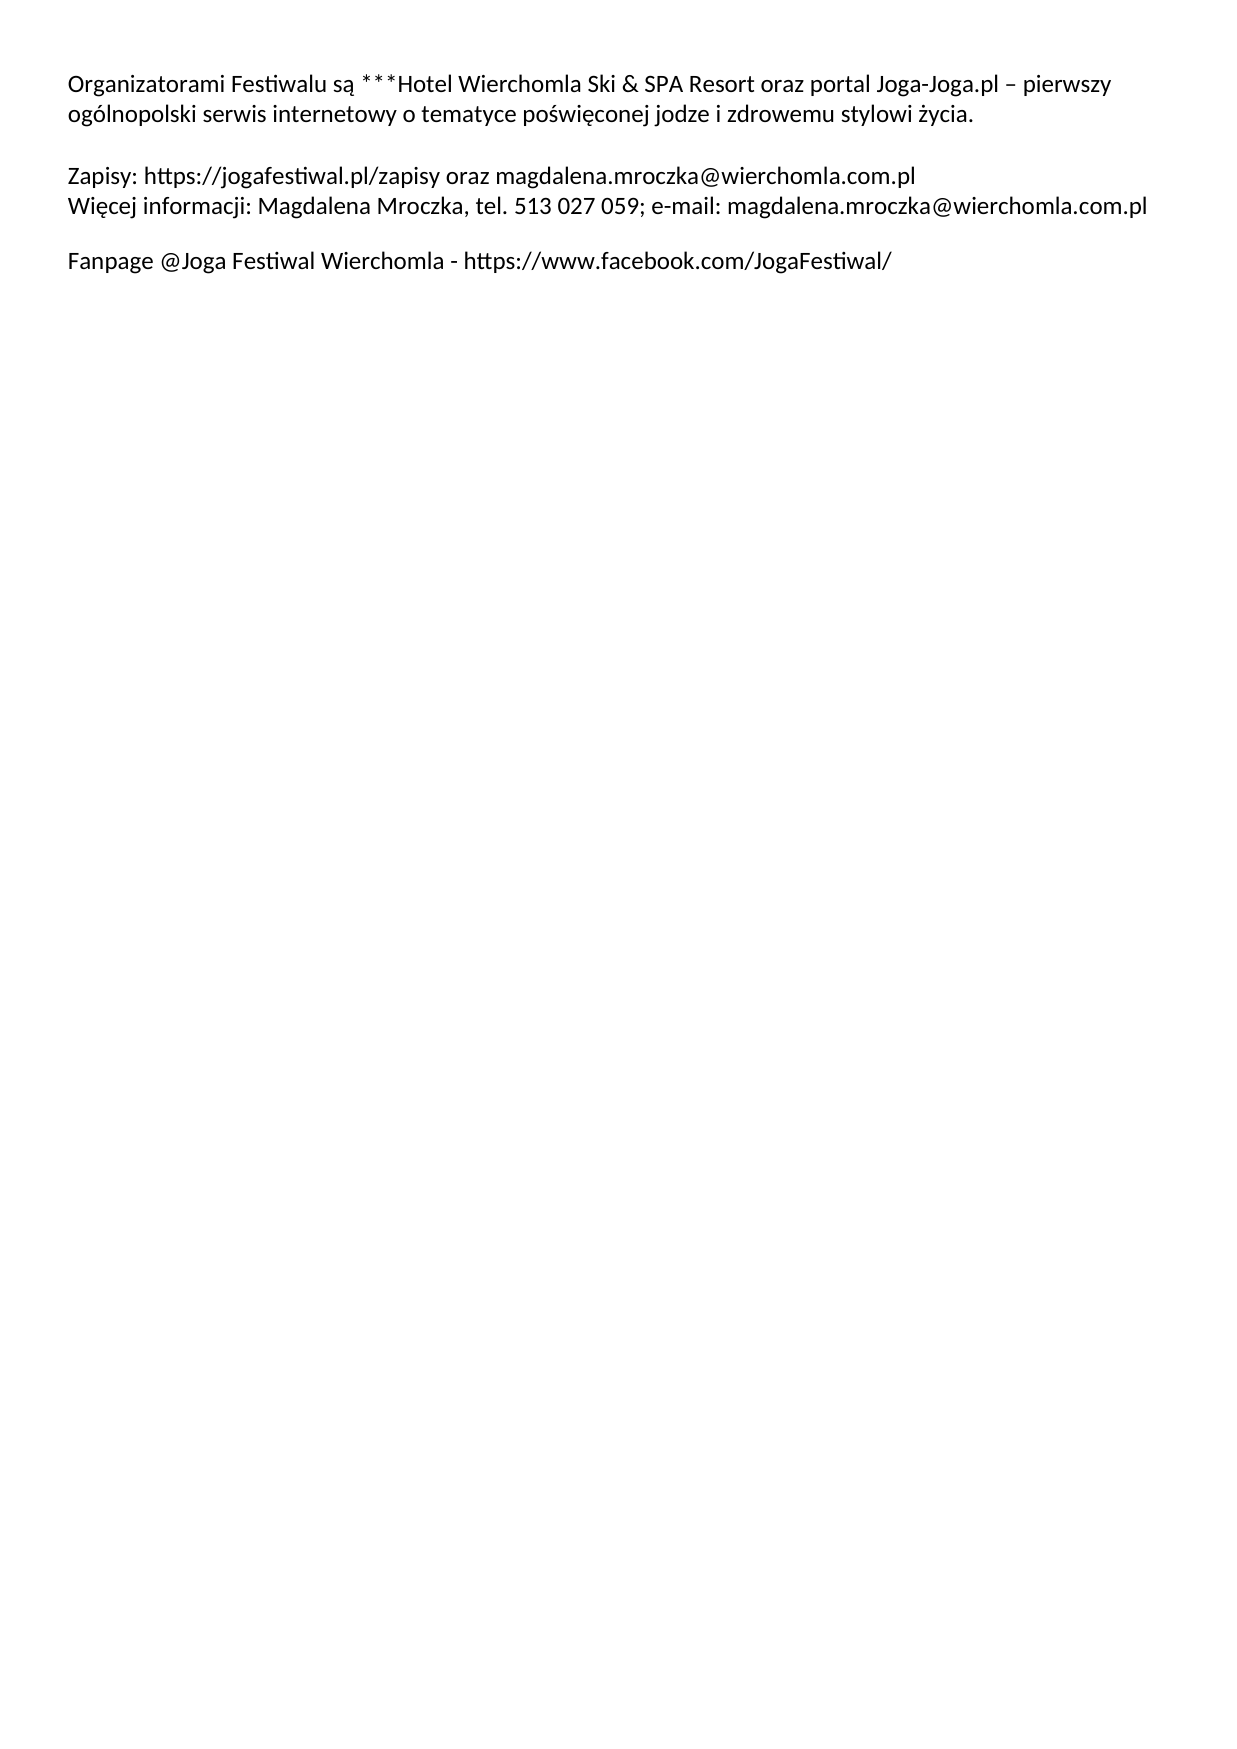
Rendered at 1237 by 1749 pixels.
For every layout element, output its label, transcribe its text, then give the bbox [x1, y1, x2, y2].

text Organizatorami Festiwalu są ***Hotel Wierchomla Ski & SPA Resort oraz portal Joga-Joga.pl – pierwszy ogólnopolski serwis internetowy o tematyce poświęconej jodze i zdrowemu stylowi życia. [68, 68, 1169, 129]
text Zapisy: https://jogafestiwal.pl/zapisy oraz magdalena.mroczka@wierchomla.com.pl [68, 160, 1169, 191]
text Fanpage @Joga Festiwal Wierchomla - https://www.facebook.com/JogaFestiwal/ [68, 245, 1169, 276]
text Więcej informacji: Magdalena Mroczka, tel. 513 027 059; e-mail: magdalena.mroczka@wierchomla.com.pl [68, 191, 1169, 221]
